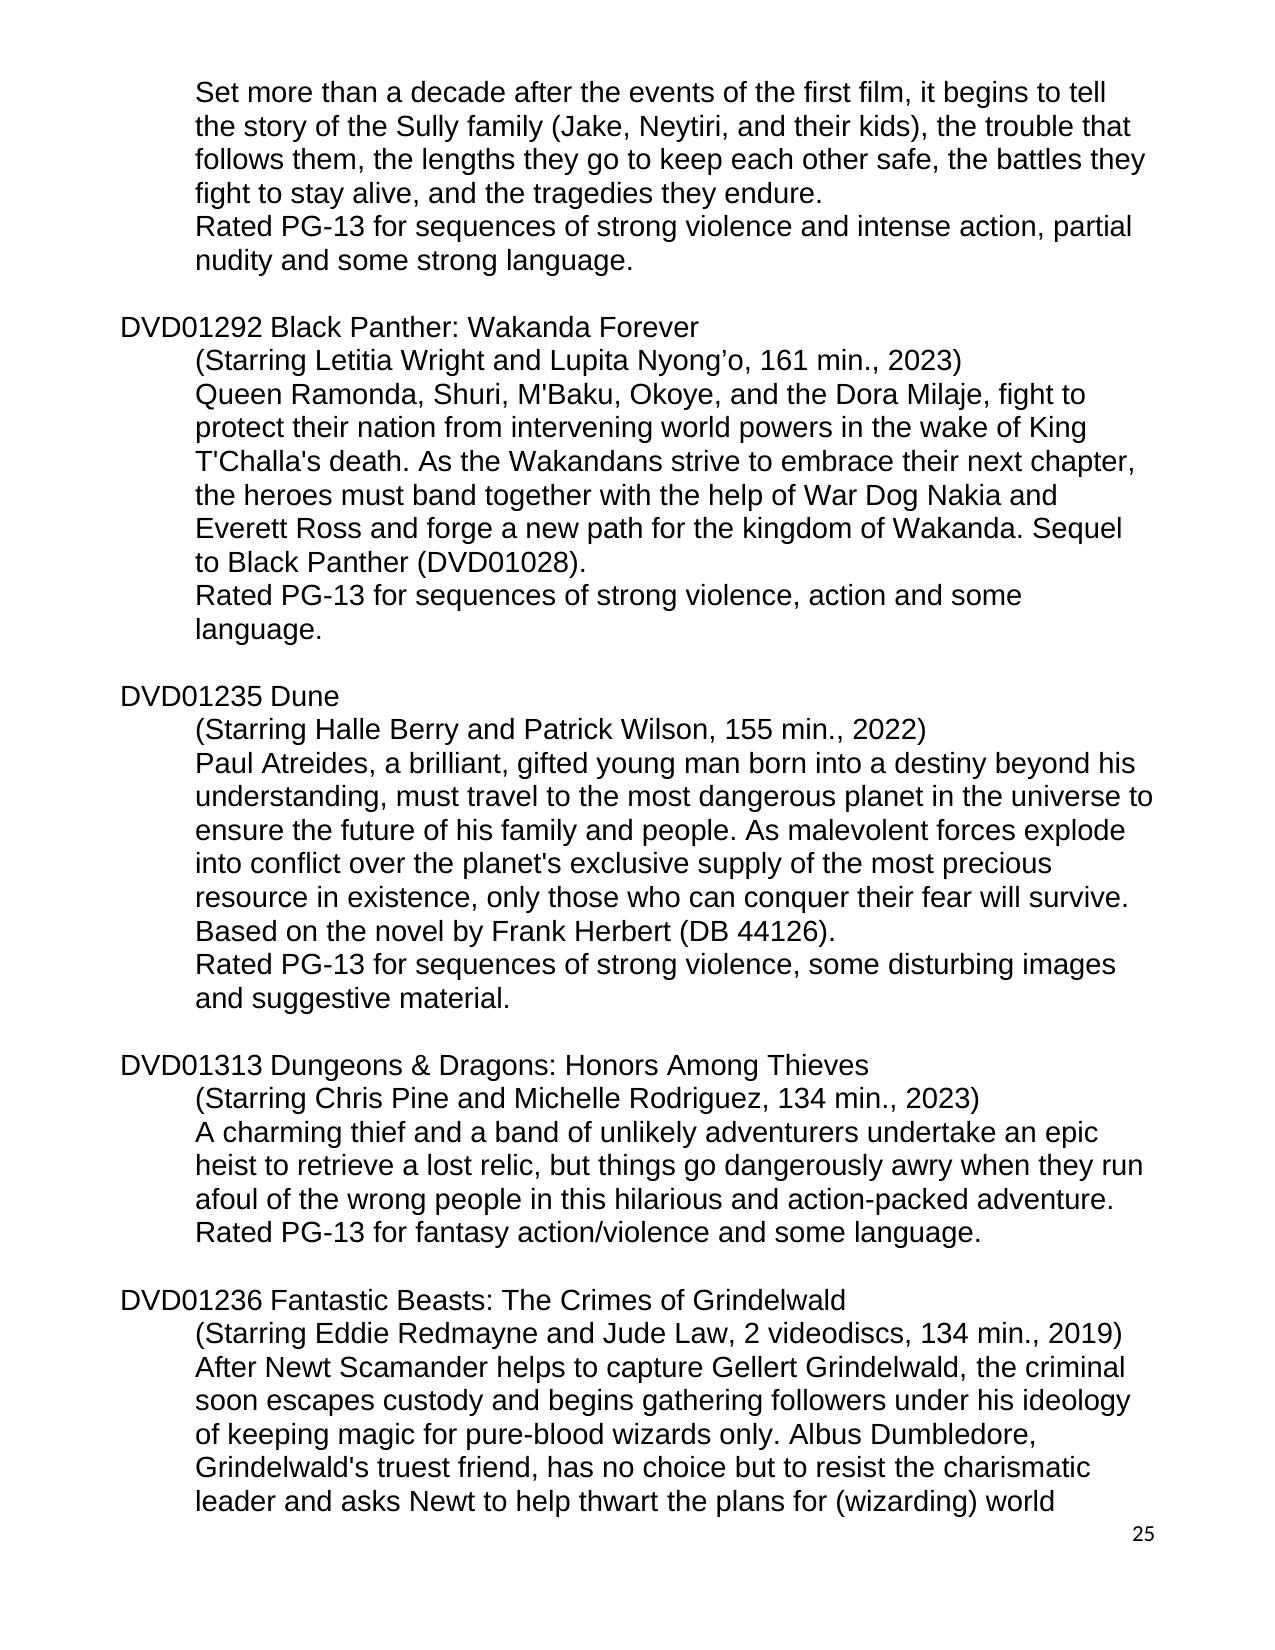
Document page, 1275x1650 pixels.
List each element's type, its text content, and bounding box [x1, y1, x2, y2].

text (Starring Halle Berry and Patrick Wilson, 155 min., 2022) [120, 712, 1155, 746]
text (Starring Eddie Redmayne and Jude Law, 2 videodiscs, 134 min., 2019) [120, 1316, 1155, 1349]
text DVD01313 Dungeons & Dragons: Honors Among Thieves [120, 1048, 1155, 1081]
text A charming thief and a band of unlikely adventurers undertake an epic heist to retrieve a lost relic, but things go dangerously awry when they run afoul of the wrong people in this hilarious and action-packed adventure. Rated PG-13 for fantasy action/violence and some language. [195, 1115, 1155, 1249]
text DVD01235 Dune [120, 679, 1155, 712]
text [195, 1349, 1155, 1517]
text (Starring Letitia Wright and Lupita Nyong’o, 161 min., 2023) [120, 343, 1155, 377]
text Paul Atreides, a brilliant, gifted young man born into a destiny beyond his understanding, must travel to the most dangerous planet in the universe to ensure the future of his family and people. As malevolent forces explode into conflict over the planet's exclusive supply of the most precious resource in existence, only those who can conquer their fear will survive. Based on the novel by Frank Herbert (DB 44126). [195, 746, 1155, 947]
text Rated PG-13 for sequences of strong violence, action and some language. [195, 578, 1155, 645]
text (Starring Chris Pine and Michelle Rodriguez, 134 min., 2023) [120, 1081, 1155, 1115]
text Queen Ramonda, Shuri, M'Baku, Okoye, and the Dora Milaje, fight to protect their nation from intervening world powers in the wake of King T'Challa's death. As the Wakandans strive to embrace their next chapter, the heroes must band together with the help of War Dog Nakia and Everett Ross and forge a new path for the kingdom of Wakanda. Sequel to Black Panther (DVD01028). [195, 377, 1155, 578]
text DVD01236 Fantastic Beasts: The Crimes of Grindelwald [120, 1282, 1155, 1316]
text Rated PG-13 for sequences of strong violence and intense action, partial nudity and some strong language. [195, 209, 1155, 276]
text Set more than a decade after the events of the first film, it begins to tell the story of the Sully family (Jake, Neytiri, and their kids), the trouble that follows them, the lengths they go to keep each other safe, the battles they fight to stay alive, and the tragedies they endure. [195, 75, 1155, 209]
text DVD01292 Black Panther: Wakanda Forever [120, 310, 1155, 343]
text Rated PG-13 for sequences of strong violence, some disturbing images and suggestive material. [195, 947, 1155, 1014]
